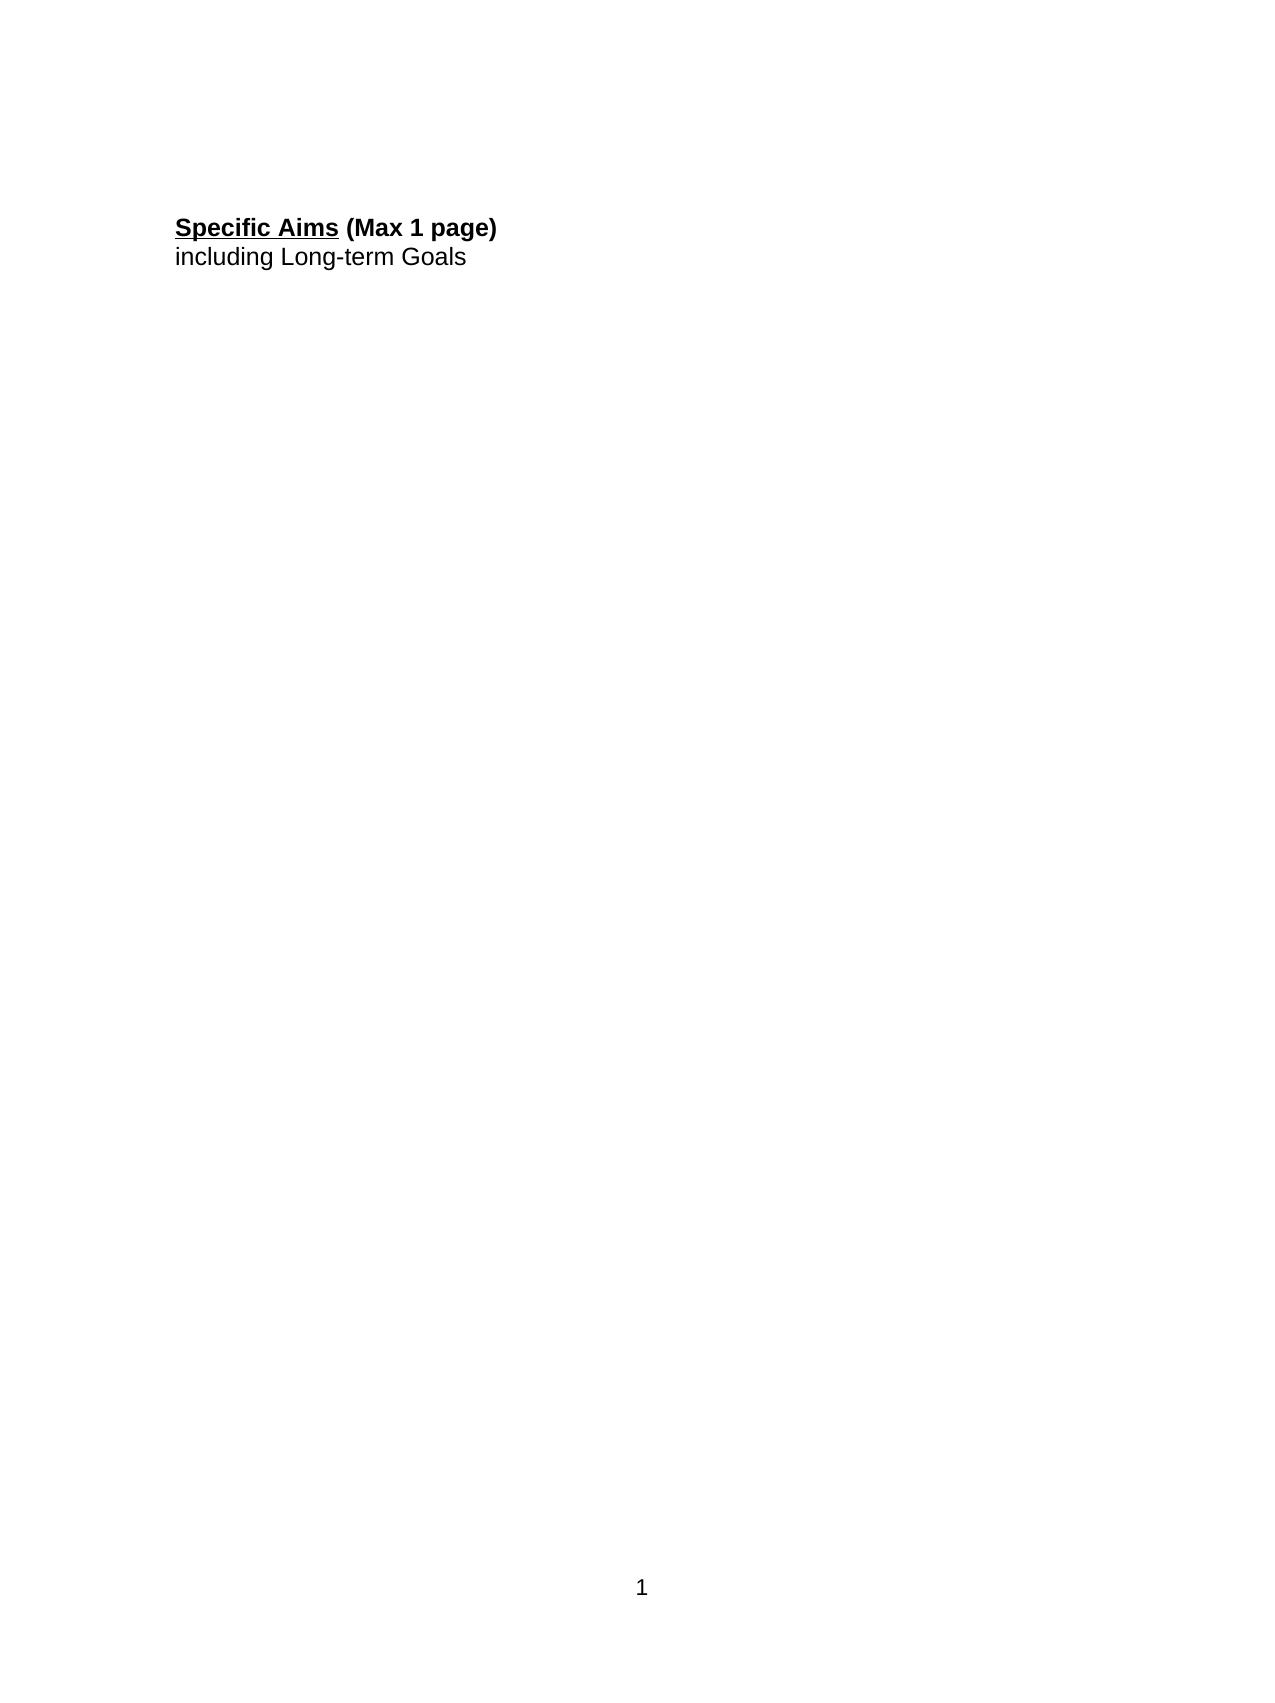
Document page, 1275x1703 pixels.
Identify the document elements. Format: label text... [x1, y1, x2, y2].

text Specific Aims (Max 1 page) [111, 213, 1183, 242]
text including Long-term Goals [100, 242, 1183, 270]
